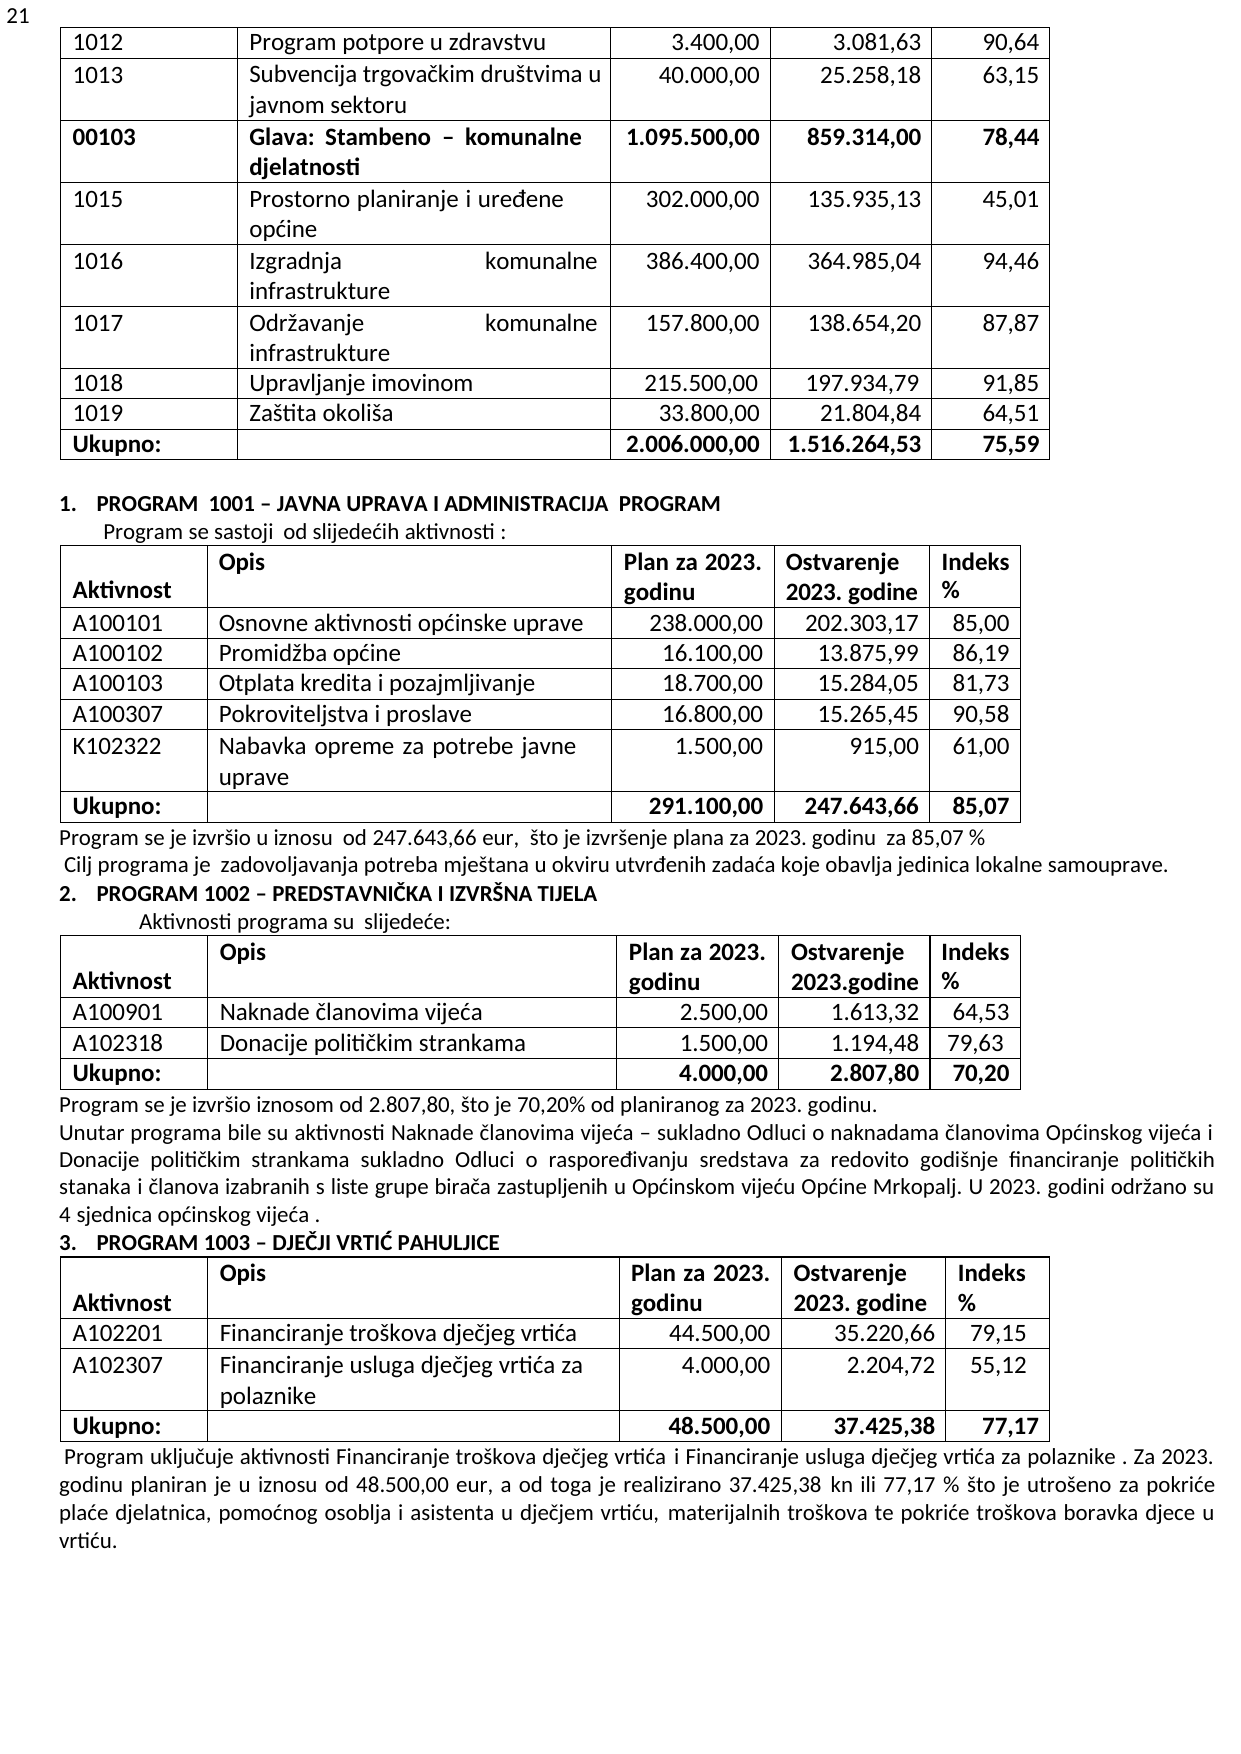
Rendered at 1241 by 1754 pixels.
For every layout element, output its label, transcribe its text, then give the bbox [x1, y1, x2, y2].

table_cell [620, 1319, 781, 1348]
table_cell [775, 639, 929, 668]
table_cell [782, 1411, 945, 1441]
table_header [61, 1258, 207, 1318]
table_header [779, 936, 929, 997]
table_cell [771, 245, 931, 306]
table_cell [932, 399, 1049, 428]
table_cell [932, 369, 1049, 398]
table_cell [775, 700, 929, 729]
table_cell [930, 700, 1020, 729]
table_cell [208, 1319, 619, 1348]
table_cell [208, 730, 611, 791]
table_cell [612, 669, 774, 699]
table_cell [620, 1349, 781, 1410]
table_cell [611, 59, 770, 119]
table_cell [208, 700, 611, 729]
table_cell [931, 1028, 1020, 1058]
text Program uključuje aktivnosti Financiranje troškova dječjeg vrtića i Financiranje usluga dječjeg vrtića za polaznike . Za 2023. godinu planiran je u iznosu od 48.500,00 eur, a od toga je realizirano 37.425,38 kn ili 77,17 % što je utrošeno za pokriće plaće djelatnica, pomoćnog osoblja i asistenta u dječjem vrtiću, materijalnih troškova te pokriće troškova boravka djece u vrtiću. [59, 1442, 1215, 1554]
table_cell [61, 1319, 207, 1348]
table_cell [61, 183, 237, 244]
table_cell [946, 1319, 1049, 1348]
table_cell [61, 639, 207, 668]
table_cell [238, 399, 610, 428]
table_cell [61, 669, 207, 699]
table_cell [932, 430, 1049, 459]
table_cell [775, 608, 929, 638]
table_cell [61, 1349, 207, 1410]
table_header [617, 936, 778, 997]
text Aktivnosti programa su slijedeće: [139, 907, 1240, 935]
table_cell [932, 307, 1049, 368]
subtitle PROGRAM 1001 – JAVNA UPRAVA I ADMINISTRACIJA PROGRAM [59, 489, 1240, 517]
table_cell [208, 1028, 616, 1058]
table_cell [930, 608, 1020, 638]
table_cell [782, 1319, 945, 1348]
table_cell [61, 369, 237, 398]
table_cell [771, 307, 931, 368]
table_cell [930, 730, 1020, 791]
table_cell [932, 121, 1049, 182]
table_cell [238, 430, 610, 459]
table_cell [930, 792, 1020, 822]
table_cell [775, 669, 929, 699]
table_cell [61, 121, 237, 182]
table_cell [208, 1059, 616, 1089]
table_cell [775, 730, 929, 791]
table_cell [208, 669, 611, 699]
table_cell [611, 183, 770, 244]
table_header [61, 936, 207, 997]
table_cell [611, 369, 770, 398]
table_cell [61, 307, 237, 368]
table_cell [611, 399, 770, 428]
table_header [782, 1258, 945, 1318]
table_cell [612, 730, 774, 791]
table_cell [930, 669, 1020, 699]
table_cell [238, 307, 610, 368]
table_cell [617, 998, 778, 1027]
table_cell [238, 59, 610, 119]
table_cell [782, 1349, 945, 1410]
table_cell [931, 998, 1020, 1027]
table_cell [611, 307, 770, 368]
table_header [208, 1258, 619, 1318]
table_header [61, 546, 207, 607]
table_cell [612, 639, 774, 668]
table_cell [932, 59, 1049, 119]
text Program se sastoji od slijedećih aktivnosti : [103, 517, 1240, 545]
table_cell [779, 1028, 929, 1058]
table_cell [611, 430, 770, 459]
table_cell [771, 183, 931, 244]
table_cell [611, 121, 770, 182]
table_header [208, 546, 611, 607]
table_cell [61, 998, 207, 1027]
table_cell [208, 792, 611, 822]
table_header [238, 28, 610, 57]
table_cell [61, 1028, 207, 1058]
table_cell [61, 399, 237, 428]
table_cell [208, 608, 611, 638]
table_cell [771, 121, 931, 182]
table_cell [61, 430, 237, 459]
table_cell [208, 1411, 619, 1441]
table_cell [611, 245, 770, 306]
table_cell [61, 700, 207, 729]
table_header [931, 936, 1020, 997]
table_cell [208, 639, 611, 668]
subtitle PROGRAM 1003 – DJEČJI VRTIĆ PAHULJICE [59, 1228, 1240, 1256]
text Program se je izvršio iznosom od 2.807,80, što je 70,20% od planiranog za 2023. godinu. [59, 1090, 1240, 1118]
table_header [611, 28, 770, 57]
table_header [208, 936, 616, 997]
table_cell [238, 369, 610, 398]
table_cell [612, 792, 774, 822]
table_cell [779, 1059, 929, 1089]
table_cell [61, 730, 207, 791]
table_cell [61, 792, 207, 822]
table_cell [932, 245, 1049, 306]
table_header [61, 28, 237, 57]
subtitle PROGRAM 1002 – PREDSTAVNIČKA I IZVRŠNA TIJELA [59, 879, 1240, 907]
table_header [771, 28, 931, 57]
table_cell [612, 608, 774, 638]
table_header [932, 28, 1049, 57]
text Unutar programa bile su aktivnosti Naknade članovima vijeća – sukladno Odluci o naknadama članovima Općinskog vijeća i Donacije političkim strankama sukladno Odluci o raspoređivanju sredstava za redovito godišnje financiranje političkih stanaka i članova izabranih s liste grupe birača zastupljenih u Općinskom vijeću Općine Mrkopalj. U 2023. godini održano su 4 sjednica općinskog vijeća . [59, 1118, 1215, 1228]
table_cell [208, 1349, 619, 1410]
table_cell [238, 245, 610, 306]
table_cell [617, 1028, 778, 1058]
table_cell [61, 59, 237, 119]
text Program se je izvršio u iznosu od 247.643,66 eur, što je izvršenje plana za 2023. godinu za 85,07 % [59, 823, 1240, 851]
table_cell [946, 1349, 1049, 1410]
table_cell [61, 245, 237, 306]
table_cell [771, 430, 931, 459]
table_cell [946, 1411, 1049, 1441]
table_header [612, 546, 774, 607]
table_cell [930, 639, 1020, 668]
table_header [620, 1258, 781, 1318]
text Cilj programa je zadovoljavanja potreba mještana u okviru utvrđenih zadaća koje obavlja jedinica lokalne samouprave. [64, 851, 1240, 879]
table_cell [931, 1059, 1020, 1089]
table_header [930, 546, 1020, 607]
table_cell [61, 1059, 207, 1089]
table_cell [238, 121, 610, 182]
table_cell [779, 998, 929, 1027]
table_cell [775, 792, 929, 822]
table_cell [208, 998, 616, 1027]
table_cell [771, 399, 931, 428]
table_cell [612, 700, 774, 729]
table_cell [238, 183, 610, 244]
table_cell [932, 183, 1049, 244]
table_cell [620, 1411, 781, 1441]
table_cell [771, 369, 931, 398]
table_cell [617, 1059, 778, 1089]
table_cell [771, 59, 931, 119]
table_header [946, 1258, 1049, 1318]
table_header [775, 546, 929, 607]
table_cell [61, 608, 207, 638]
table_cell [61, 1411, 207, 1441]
